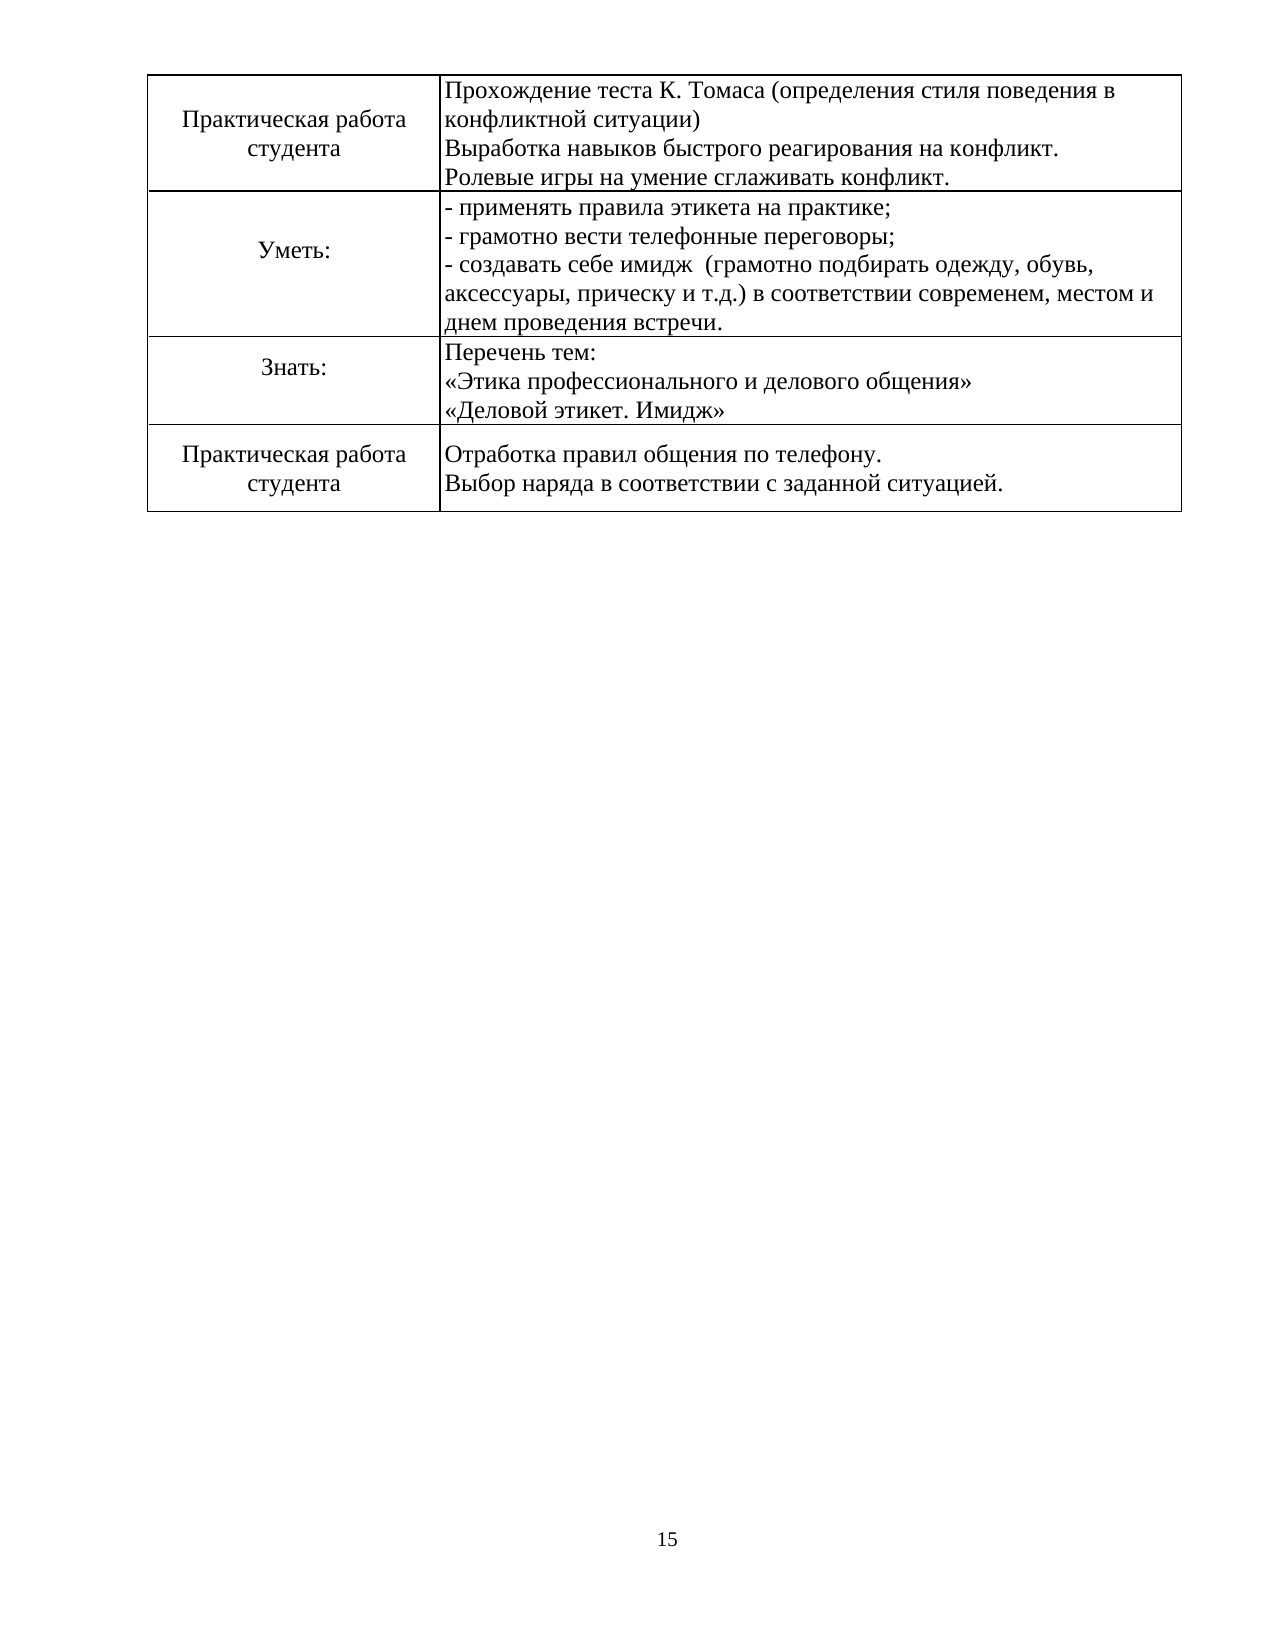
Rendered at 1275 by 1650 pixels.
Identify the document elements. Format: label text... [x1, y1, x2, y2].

table_cell Перечень тем: «Этика профессионального и делового общения» «Деловой этикет. Имидж» [441, 337, 1181, 423]
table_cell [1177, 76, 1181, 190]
table_cell Отработка правил общения по телефону. Выбор наряда в соответствии с заданной ситуацией. [441, 425, 1181, 511]
table_cell Практическая работа студента [148, 425, 439, 511]
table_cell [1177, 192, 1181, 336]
table_cell Знать: [148, 337, 439, 423]
table_cell Практическая работа студента [148, 76, 439, 190]
table_cell Уметь: [148, 191, 439, 336]
